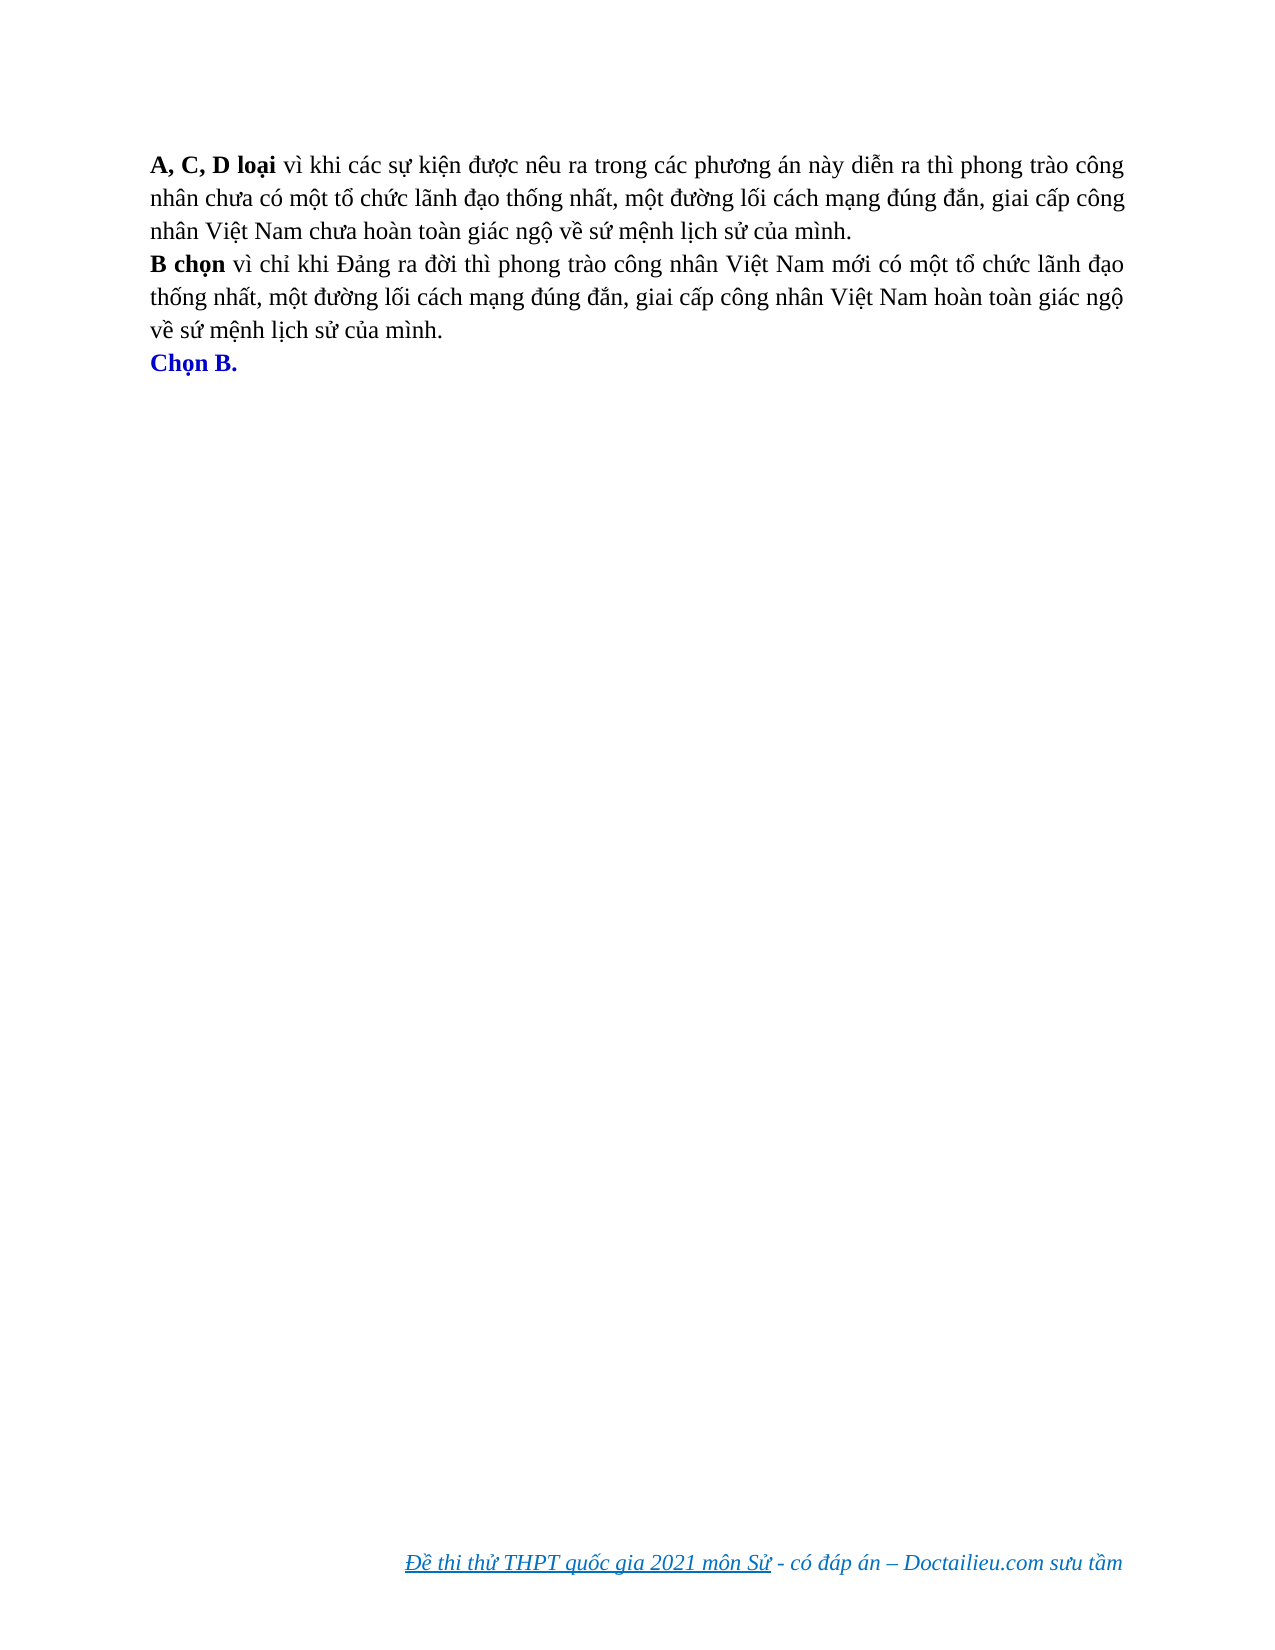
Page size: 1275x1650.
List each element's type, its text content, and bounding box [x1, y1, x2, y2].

text B chọn vì chỉ khi Đảng ra đời thì phong trào công nhân Việt Nam mới có một tổ chức lãnh đạo thống nhất, một đường lối cách mạng đúng đắn, giai cấp công nhân Việt Nam hoàn toàn giác ngộ về sứ mệnh lịch sử của mình. [150, 249, 1125, 344]
text A, C, D loại vì khi các sự kiện được nêu ra trong các phương án này diễn ra thì phong trào công nhân chưa có một tổ chức lãnh đạo thống nhất, một đường lối cách mạng đúng đắn, giai cấp công nhân Việt Nam chưa hoàn toàn giác ngộ về sứ mệnh lịch sử của mình. [150, 150, 1125, 245]
text Chọn B. [150, 348, 1125, 377]
